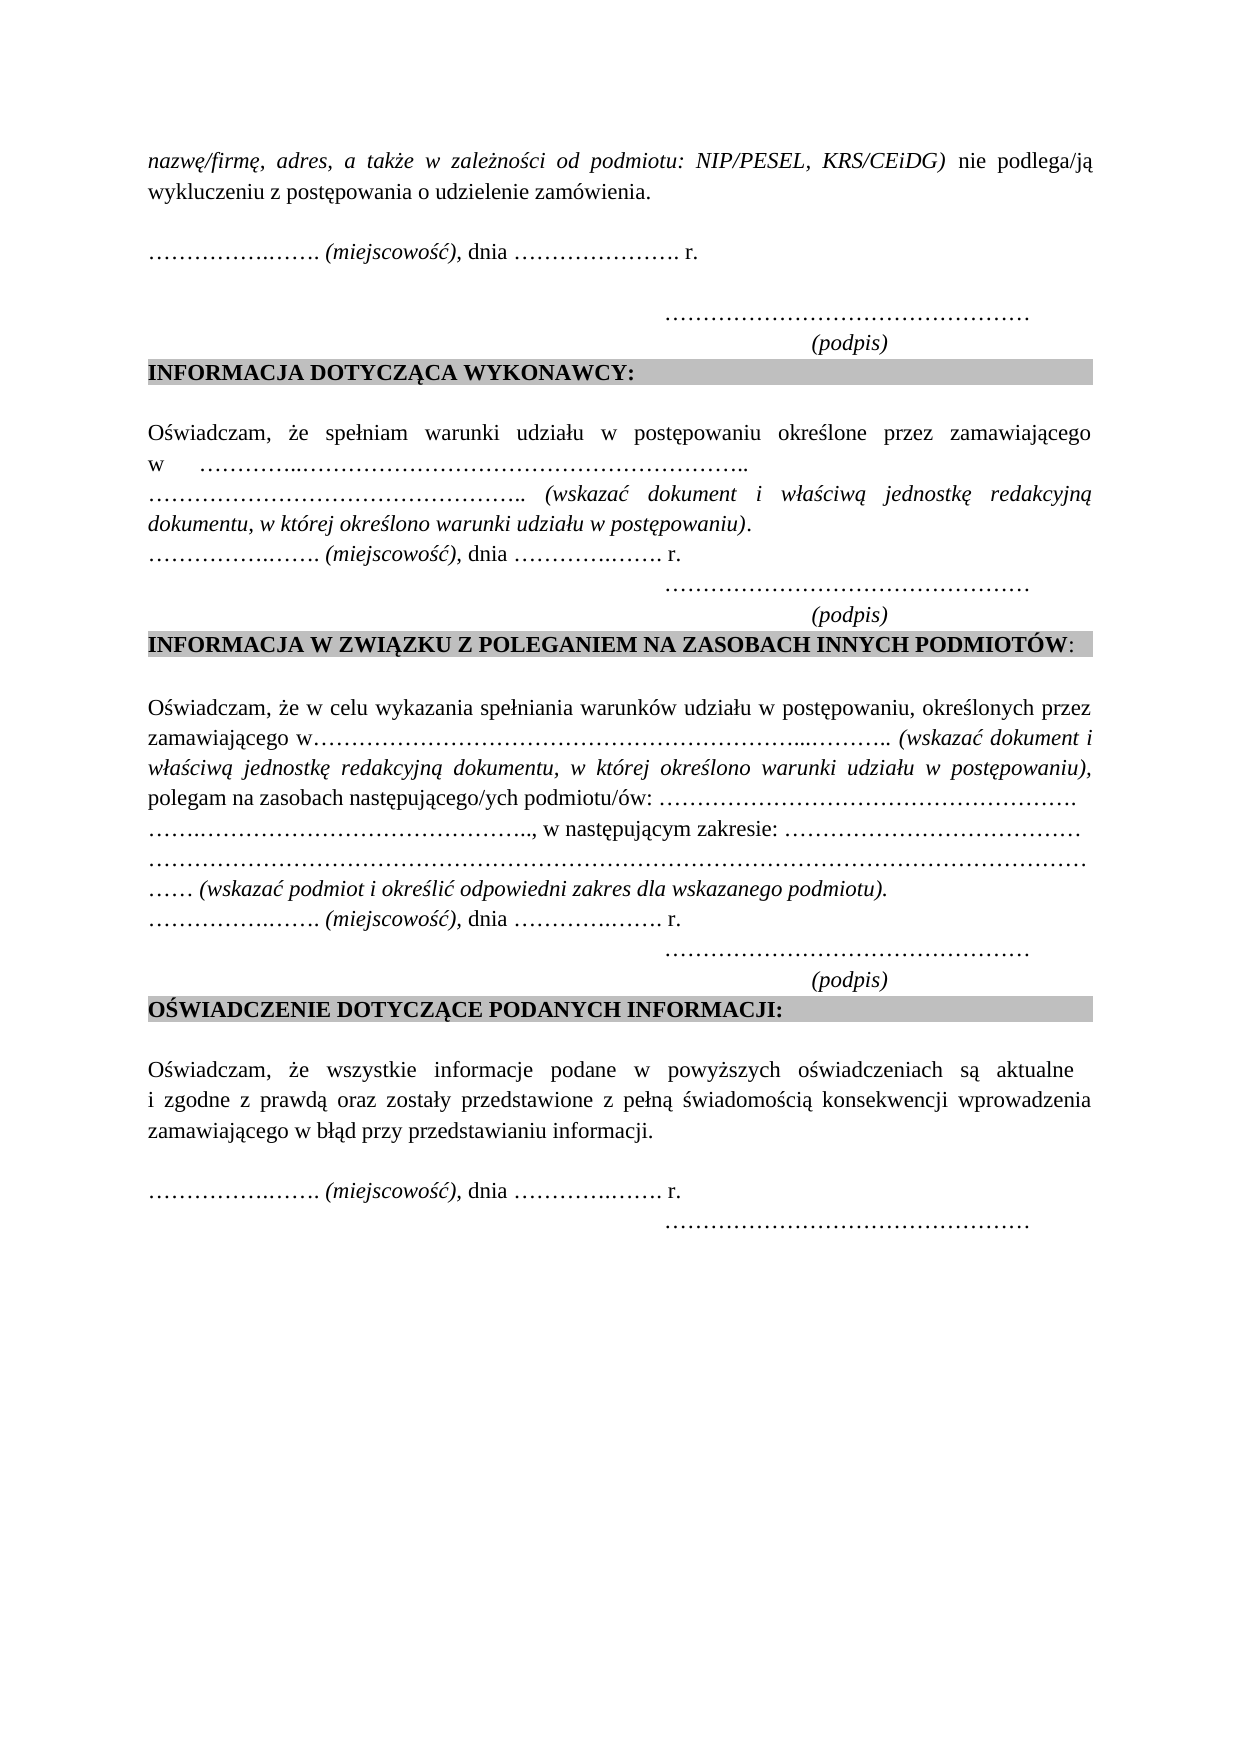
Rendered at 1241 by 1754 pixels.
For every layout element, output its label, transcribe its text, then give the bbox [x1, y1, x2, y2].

text …………….……. (miejscowość), dnia ………….……. r. [148, 905, 1093, 932]
text ………………………………………… [148, 1207, 1093, 1234]
text Oświadczam, że wszystkie informacje podane w powyższych oświadczeniach są aktualne i zgodne z prawdą oraz zostały przedstawione z pełną świadomością konsekwencji wprowadzenia zamawiającego w błąd przy przedstawianiu informacji. [148, 1056, 1093, 1143]
text Oświadczam, że spełniam warunki udziału w postępowaniu określone przez zamawiającego w …………..…………………………………………………..………………………………………….. (wskazać dokument i właściwą jednostkę redakcyjną dokumentu, w której określono warunki udziału w postępowaniu). [148, 419, 1093, 536]
text (podpis) [738, 329, 1093, 355]
text INFORMACJA W ZWIĄZKU Z POLEGANIEM NA ZASOBACH INNYCH PODMIOTÓW: [148, 631, 1093, 657]
text …………….……. (miejscowość), dnia ………….……. r. [148, 1177, 1093, 1203]
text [148, 148, 1093, 204]
text (podpis) [738, 601, 1093, 627]
text ………………………………………………………………………………………………………………… (wskazać podmiot i określić odpowiedni zakres dla wskazanego podmiotu). [148, 845, 1093, 901]
text ………………………………………… [148, 571, 1093, 597]
text ………………………………………… [148, 935, 1093, 962]
text …………….……. (miejscowość), dnia ………….……. r. [148, 540, 1093, 567]
text Oświadczam, że w celu wykazania spełniania warunków udziału w postępowaniu, określonych przez zamawiającego w………………………………………………………...……….. (wskazać dokument i właściwą jednostkę redakcyjną dokumentu, w której określono warunki udziału w postępowaniu), polegam na zasobach następującego/ych podmiotu/ów: ………………………………………………. [148, 694, 1093, 811]
text …………….……. (miejscowość), dnia …………………. r. [148, 238, 1093, 264]
text INFORMACJA DOTYCZĄCA WYKONAWCY: [148, 359, 1093, 385]
text OŚWIADCZENIE DOTYCZĄCE PODANYCH INFORMACJI: [148, 996, 1093, 1022]
text ………………………………………… [148, 299, 1093, 325]
text (podpis) [738, 966, 1093, 992]
text …….…………………………………….., w następującym zakresie: ………………………………… [148, 814, 1093, 841]
